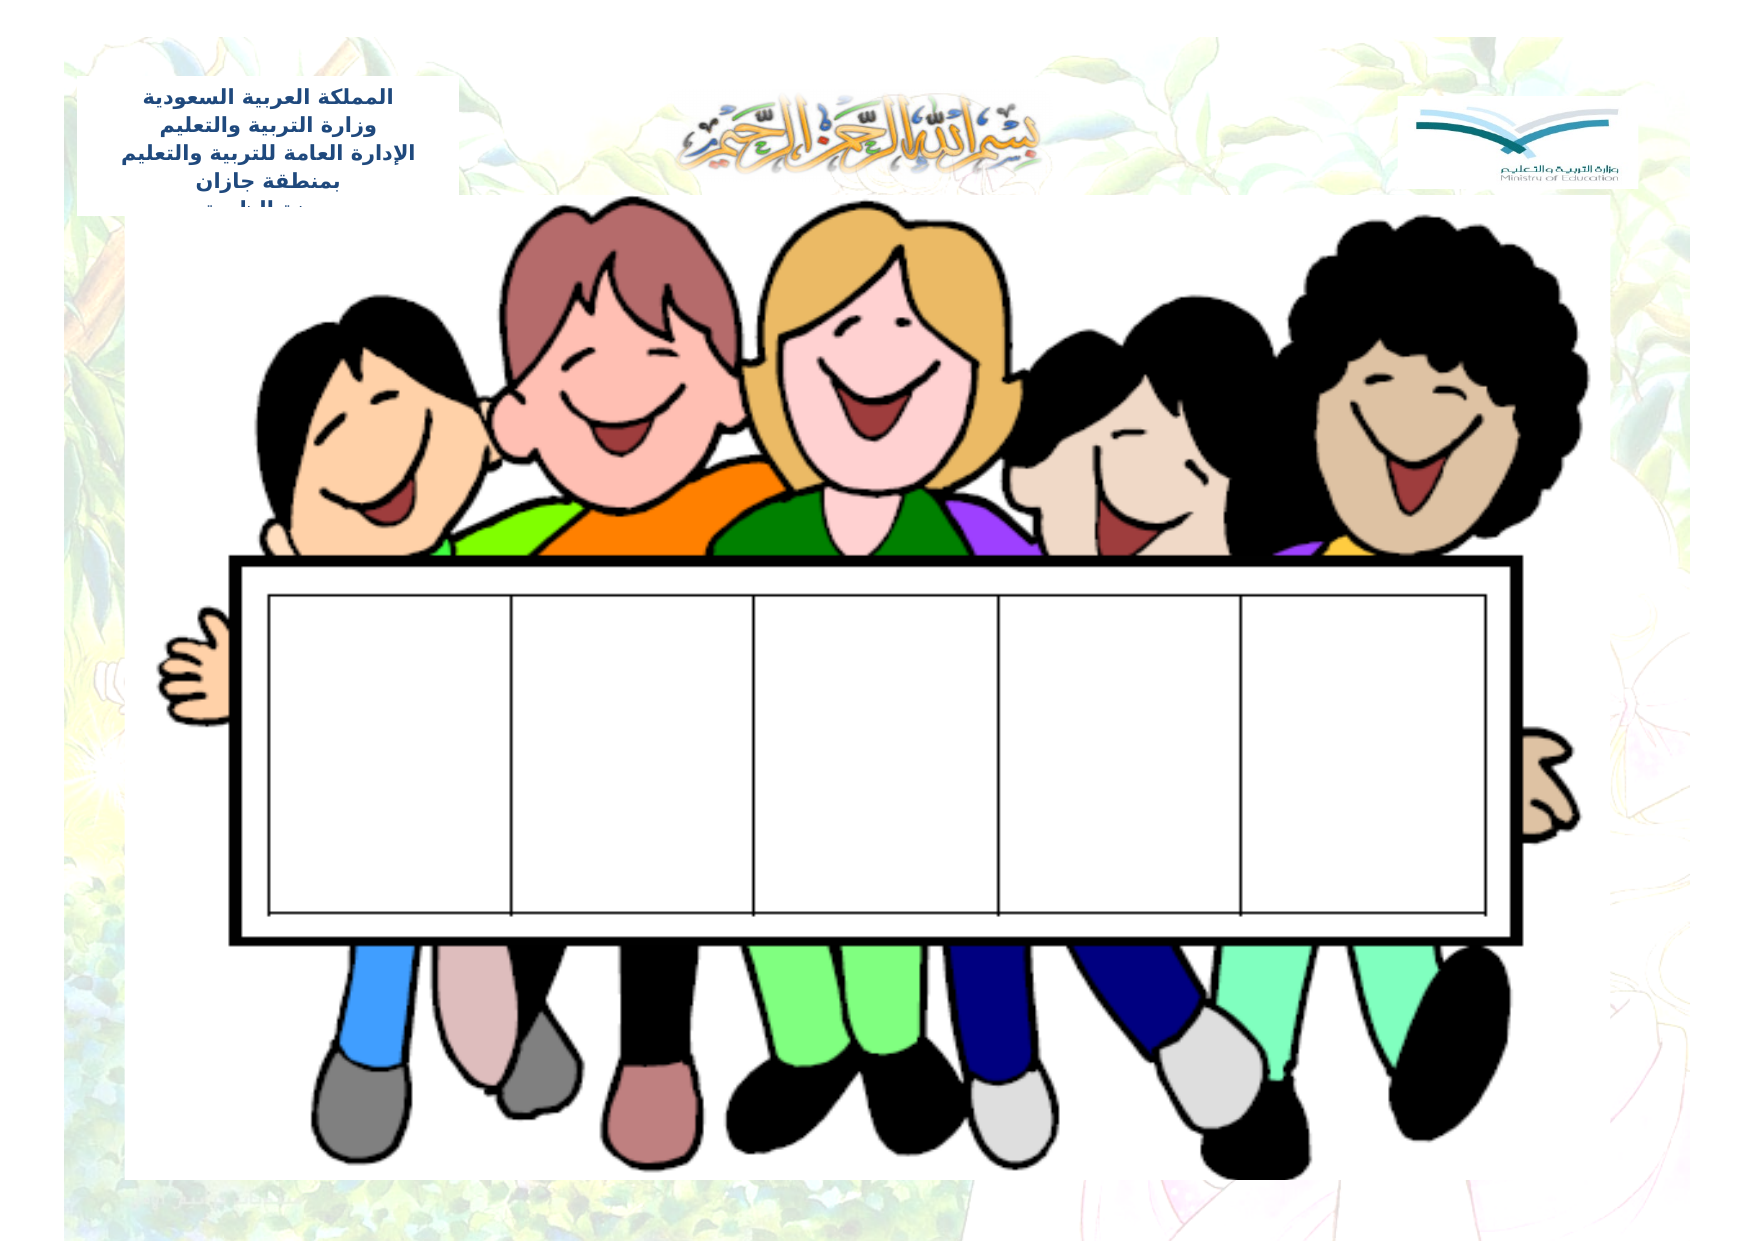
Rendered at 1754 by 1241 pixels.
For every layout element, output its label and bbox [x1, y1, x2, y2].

picture [693, 117, 1025, 153]
picture [1397, 96, 1639, 189]
